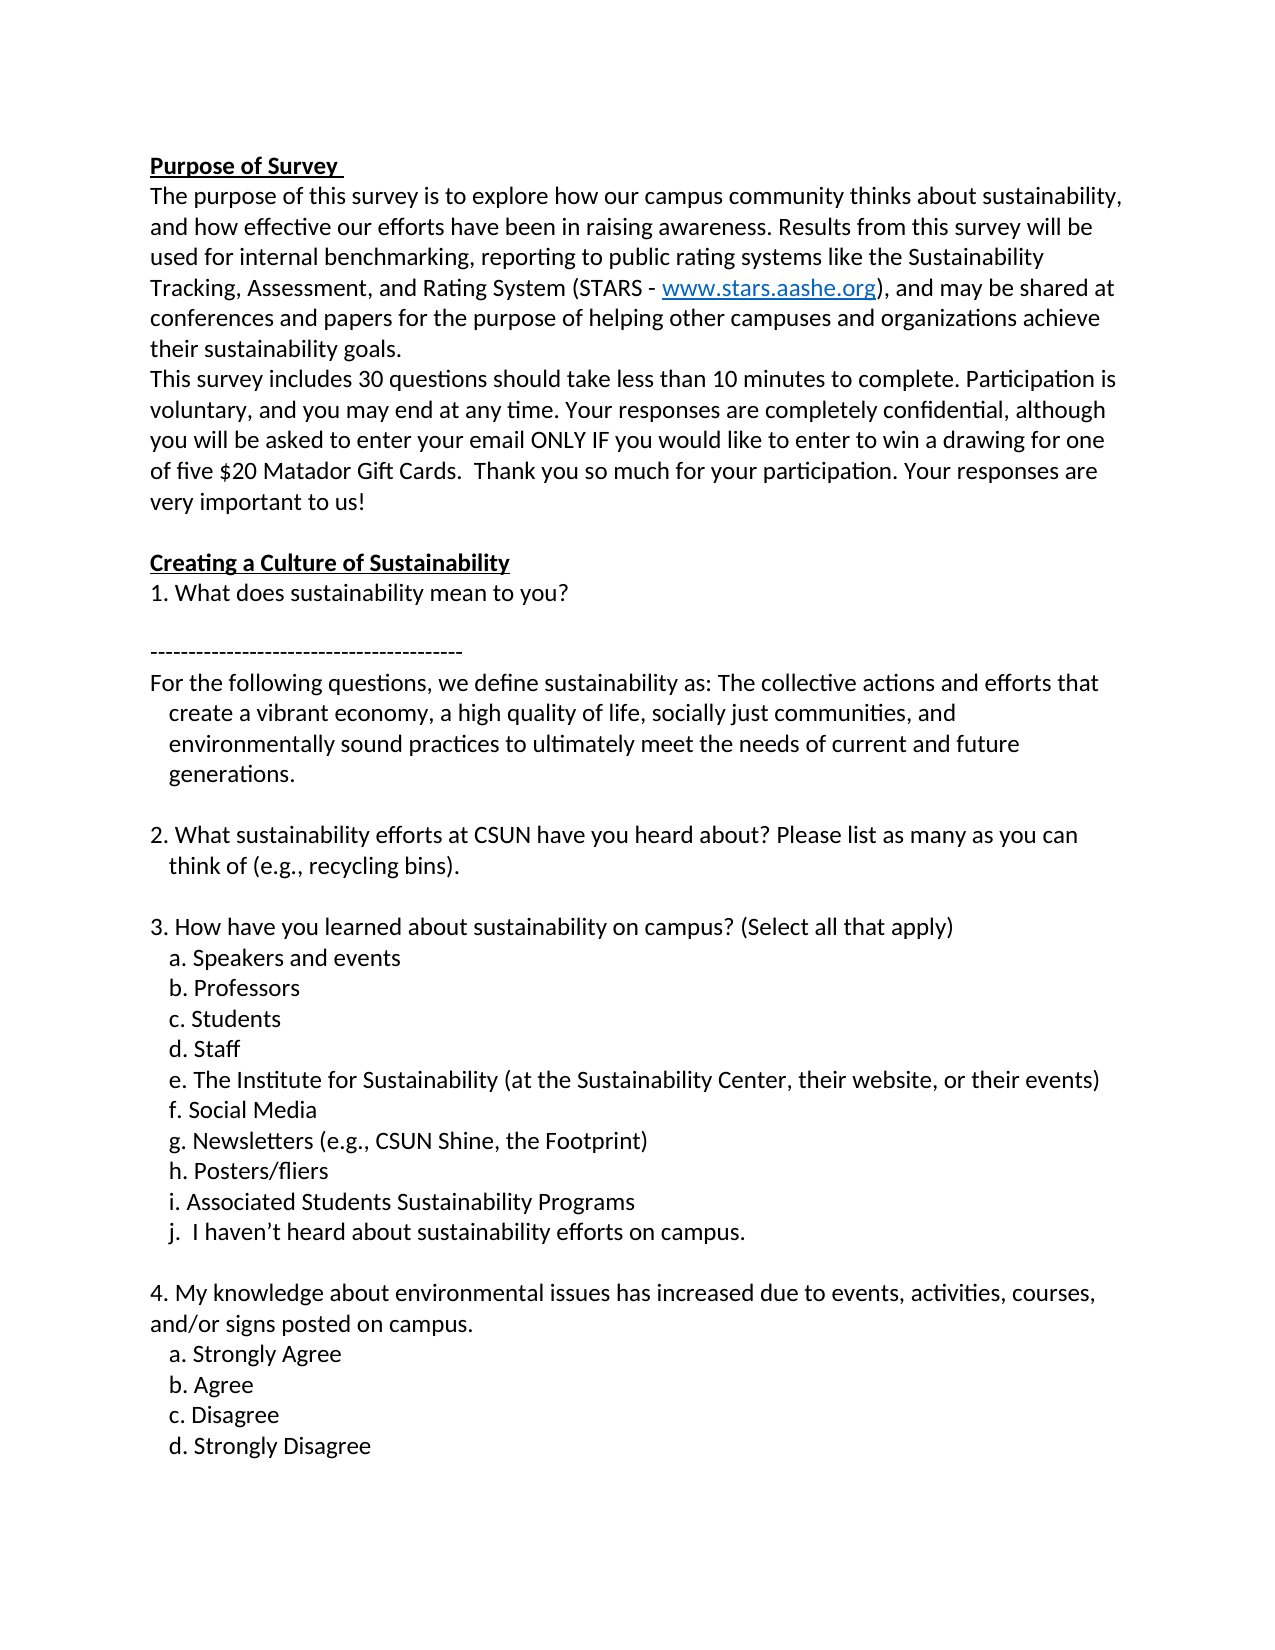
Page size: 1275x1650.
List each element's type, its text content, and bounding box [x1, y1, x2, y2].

text d. Strongly Disagree [169, 1430, 1125, 1461]
text This survey includes 30 questions should take less than 10 minutes to complete. Participation is voluntary, and you may end at any time. Your responses are completely confidential, although you will be asked to enter your email ONLY IF you would like to enter to win a drawing for one of five $20 Matador Gift Cards. Thank you so much for your participation. Your responses are very important to us! [150, 364, 1125, 516]
text 4. My knowledge about environmental issues has increased due to events, activities, courses, and/or signs posted on campus. [150, 1277, 1125, 1338]
text Purpose of Survey [150, 150, 1125, 181]
text b. Professors [169, 972, 1125, 1003]
text 2. What sustainability efforts at CSUN have you heard about? Please list as many as you can think of (e.g., recycling bins). [150, 820, 1125, 881]
text c. Disagree [169, 1399, 1125, 1430]
text 1. What does sustainability mean to you? [150, 577, 1125, 608]
text d. Staff [169, 1033, 1125, 1064]
text j. I haven’t heard about sustainability efforts on campus. [169, 1216, 1125, 1247]
text i. Associated Students Sustainability Programs [150, 1186, 1125, 1216]
text The purpose of this survey is to explore how our campus community thinks about sustainability, and how effective our efforts have been in raising awareness. Results from this survey will be used for internal benchmarking, reporting to public rating systems like the Sustainability Tracking, Assessment, and Rating System (STARS - www.stars.aashe.org), and may be shared at conferences and papers for the purpose of helping other campuses and organizations achieve their sustainability goals. [150, 181, 1125, 364]
text b. Agree [169, 1369, 1125, 1399]
text a. Strongly Agree [169, 1338, 1125, 1369]
text a. Speakers and events [169, 942, 1125, 972]
text ----------------------------------------- [150, 637, 1125, 667]
text c. Students [169, 1003, 1125, 1033]
text Creating a Culture of Sustainability [150, 547, 1125, 577]
text f. Social Media [169, 1094, 1125, 1125]
text h. Posters/fliers [169, 1155, 1125, 1186]
text For the following questions, we define sustainability as: The collective actions and efforts that create a vibrant economy, a high quality of life, socially just communities, and environmentally sound practices to ultimately meet the needs of current and future generations. [150, 667, 1125, 789]
text 3. How have you learned about sustainability on campus? (Select all that apply) [150, 911, 1125, 942]
text g. Newsletters (e.g., CSUN Shine, the Footprint) [169, 1125, 1125, 1155]
text e. The Institute for Sustainability (at the Sustainability Center, their website, or their events) [169, 1064, 1125, 1094]
